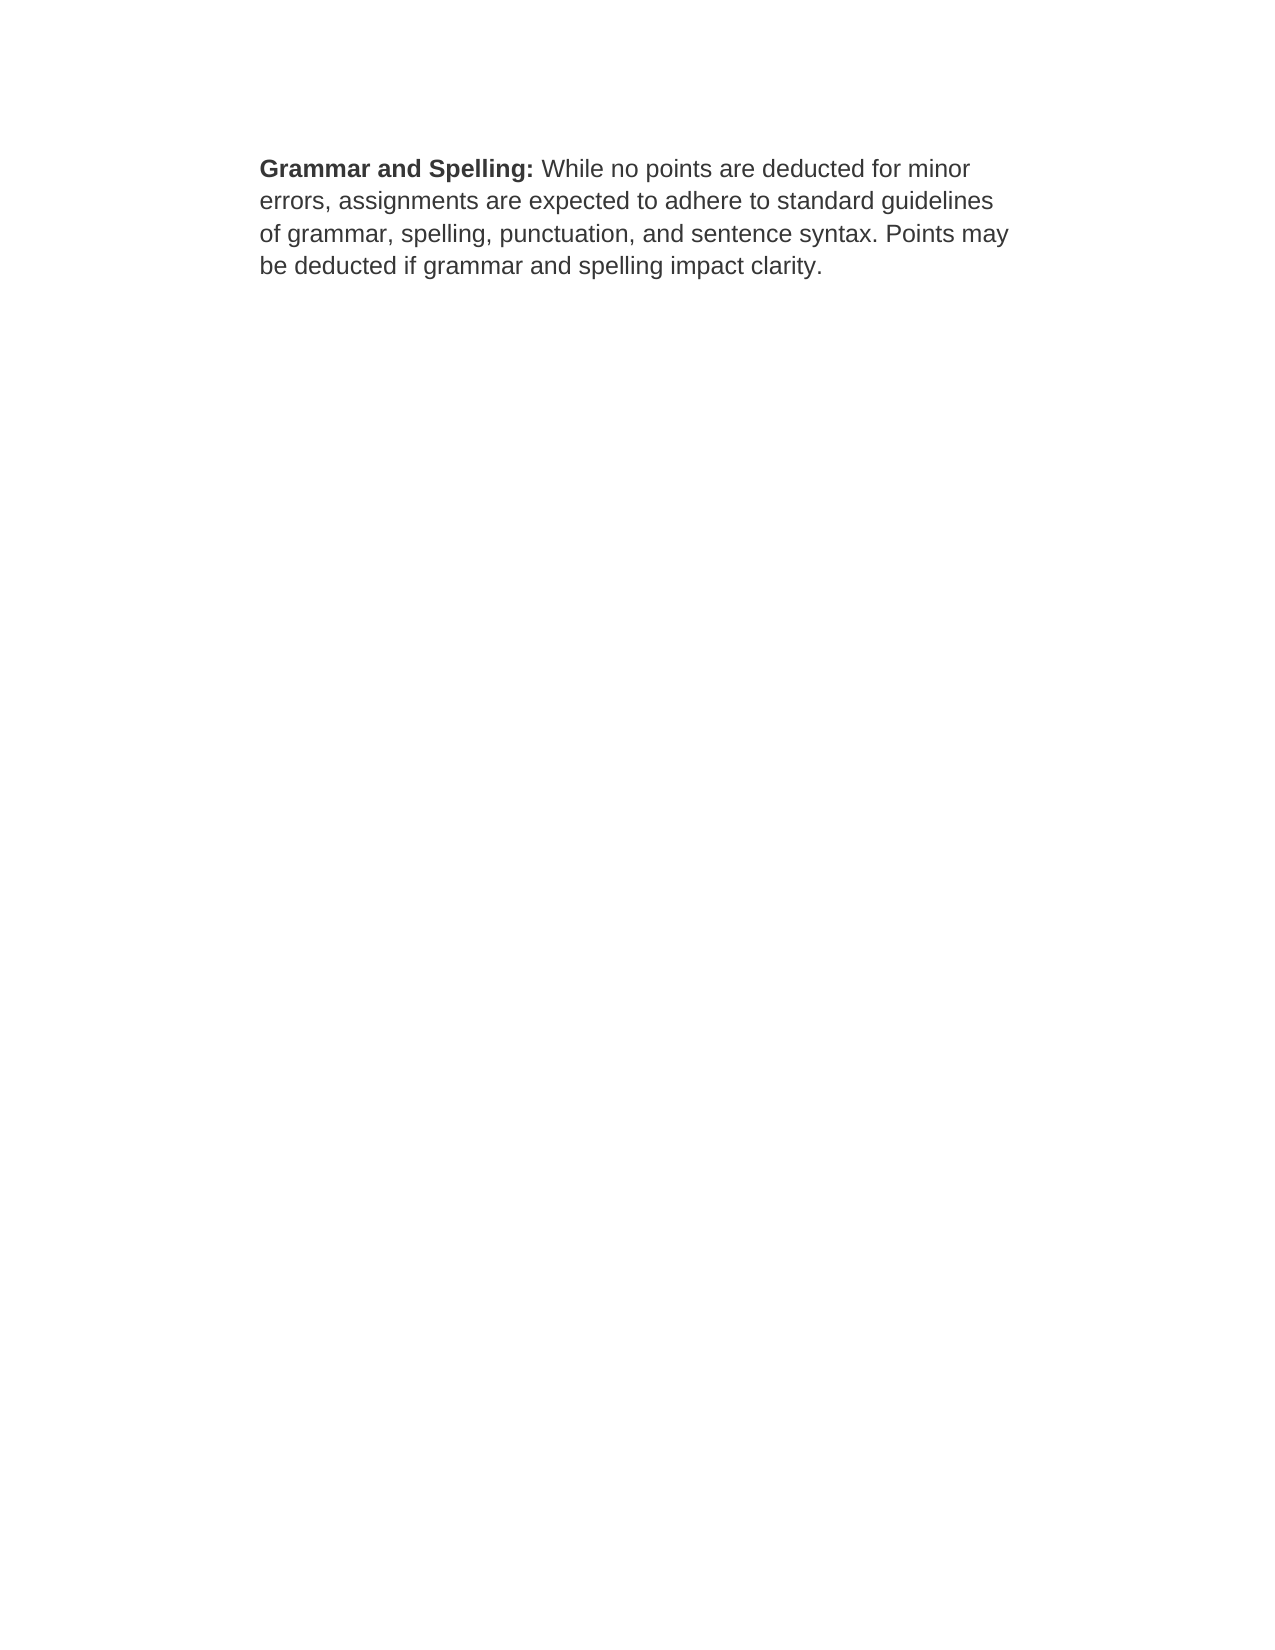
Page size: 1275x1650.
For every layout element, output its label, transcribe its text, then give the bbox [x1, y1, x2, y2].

text Grammar and Spelling: While no points are deducted for minor errors, assignments are expected to adhere to standard guidelines of grammar, spelling, punctuation, and sentence syntax. Points may be deducted if grammar and spelling impact clarity. [259, 150, 1016, 280]
